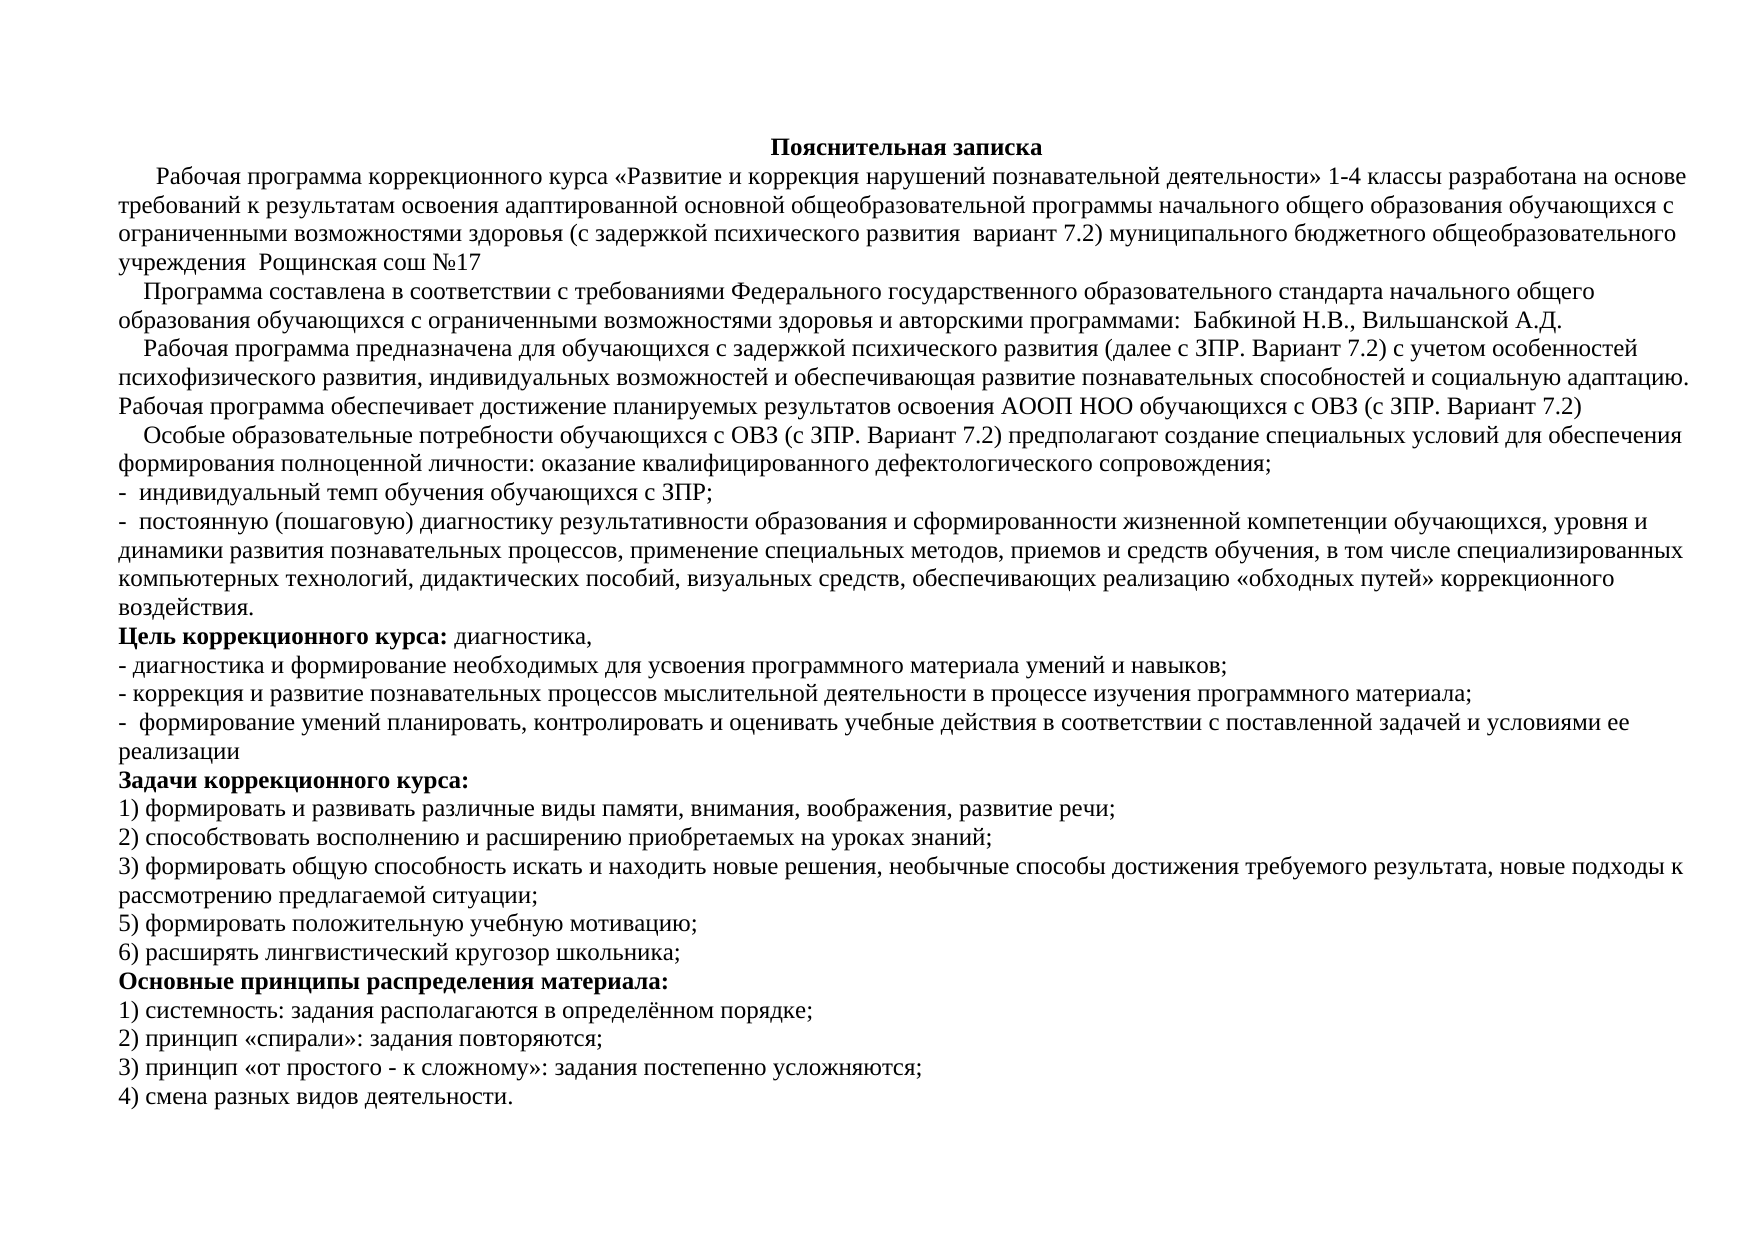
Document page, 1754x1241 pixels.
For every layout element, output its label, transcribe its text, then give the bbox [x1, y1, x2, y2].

text 6) расширять лингвистический кругозор школьника; [118, 937, 1695, 966]
text 1) системность: задания располагаются в определённом порядке; [118, 995, 1695, 1023]
text 3) принцип «от простого - к сложному»: задания постепенно усложняются; [118, 1052, 1695, 1081]
text - постоянную (пошаговую) диагностику результативности образования и сформированности жизненной компетенции обучающихся, уровня и динамики развития познавательных процессов, применение специальных методов, приемов и средств обучения, в том числе специализированных компьютерных технологий, дидактических пособий, визуальных средств, обеспечивающих реализацию «обходных путей» коррекционного воздействия. [118, 506, 1695, 621]
text - коррекция и развитие познавательных процессов мыслительной деятельности в процессе изучения программного материала; [118, 678, 1695, 707]
text Пояснительная записка [118, 132, 1695, 161]
text 2) принцип «спирали»: задания повторяются; [118, 1023, 1695, 1052]
text Цель коррекционного курса: диагностика, [118, 621, 1695, 650]
text Особые образовательные потребности обучающихся с ОВЗ (с ЗПР. Вариант 7.2) предполагают создание специальных условий для обеспечения формирования полноценной личности: оказание квалифицированного дефектологического сопровождения; [118, 420, 1695, 477]
text Задачи коррекционного курса: [118, 765, 1695, 793]
text Рабочая программа коррекционного курса «Развитие и коррекция нарушений познавательной деятельности» 1-4 классы разработана на основе требований к результатам освоения адаптированной основной общеобразовательной программы начального общего образования обучающихся с ограниченными возможностями здоровья (с задержкой психического развития вариант 7.2) муниципального бюджетного общеобразовательного учреждения Рощинская сош №17 [118, 161, 1695, 276]
text 1) формировать и развивать различные виды памяти, внимания, воображения, развитие речи; [118, 793, 1695, 822]
text - формирование умений планировать, контролировать и оценивать учебные действия в соответствии с поставленной задачей и условиями ее реализации [118, 707, 1695, 765]
text Рабочая программа предназначена для обучающихся с задержкой психического развития (далее с ЗПР. Вариант 7.2) с учетом особенностей психофизического развития, индивидуальных возможностей и обеспечивающая развитие познавательных способностей и социальную адаптацию. Рабочая программа обеспечивает достижение планируемых результатов освоения АООП НОО обучающихся с ОВЗ (с ЗПР. Вариант 7.2) [118, 333, 1695, 420]
text 2) способствовать восполнению и расширению приобретаемых на уроках знаний; [118, 822, 1695, 851]
text 3) формировать общую способность искать и находить новые решения, необычные способы достижения требуемого результата, новые подходы к рассмотрению предлагаемой ситуации; [118, 851, 1695, 908]
text - индивидуальный темп обучения обучающихся с ЗПР; [118, 477, 1695, 506]
text 5) формировать положительную учебную мотивацию; [118, 908, 1695, 937]
text Программа составлена в соответствии с требованиями Федерального государственного образовательного стандарта начального общего образования обучающихся с ограниченными возможностями здоровья и авторскими программами: Бабкиной Н.В., Вильшанской А.Д. [118, 276, 1695, 333]
text 4) смена разных видов деятельности. [118, 1081, 1695, 1110]
text Основные принципы распределения материала: [118, 966, 1695, 995]
text - диагностика и формирование необходимых для усвоения программного материала умений и навыков; [118, 650, 1695, 678]
